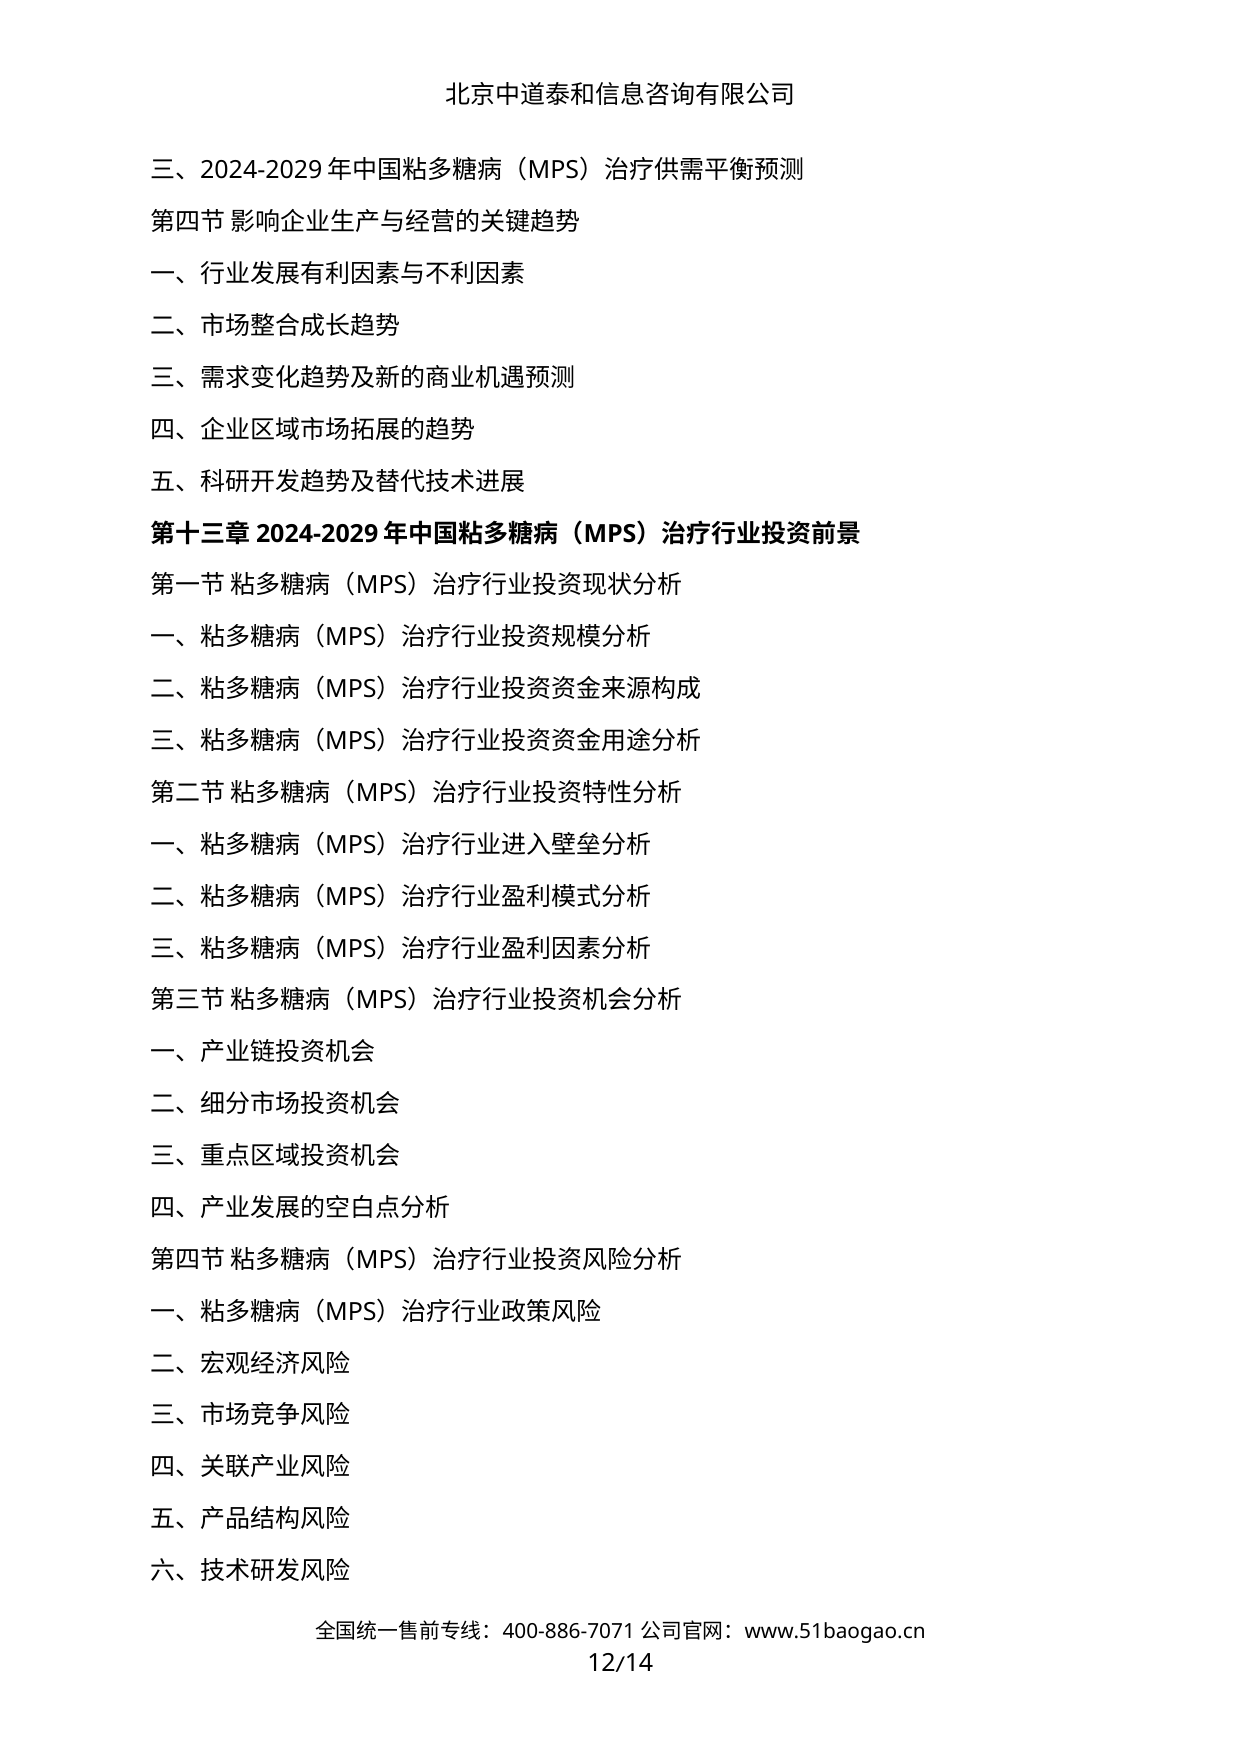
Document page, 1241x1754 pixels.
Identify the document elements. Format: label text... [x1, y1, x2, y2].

text 三、粘多糖病（MPS）治疗行业投资资金用途分析 [150, 721, 1090, 757]
text 第四节 影响企业生产与经营的关键趋势 [150, 202, 1090, 238]
text 一、粘多糖病（MPS）治疗行业政策风险 [150, 1291, 1090, 1327]
text 一、产业链投资机会 [150, 1032, 1090, 1068]
text 三、粘多糖病（MPS）治疗行业盈利因素分析 [150, 928, 1090, 964]
text 三、2024-2029年中国粘多糖病（MPS）治疗供需平衡预测 [150, 150, 1090, 186]
text 三、重点区域投资机会 [150, 1136, 1090, 1172]
text 五、产品结构风险 [150, 1499, 1090, 1535]
text 四、企业区域市场拓展的趋势 [150, 409, 1090, 446]
text 一、粘多糖病（MPS）治疗行业进入壁垒分析 [150, 824, 1090, 861]
text 四、产业发展的空白点分析 [150, 1187, 1090, 1224]
text 一、粘多糖病（MPS）治疗行业投资规模分析 [150, 617, 1090, 653]
text 五、科研开发趋势及替代技术进展 [150, 461, 1090, 497]
text 第二节 粘多糖病（MPS）治疗行业投资特性分析 [150, 772, 1090, 809]
text 第四节 粘多糖病（MPS）治疗行业投资风险分析 [150, 1239, 1090, 1276]
text 二、市场整合成长趋势 [150, 306, 1090, 342]
text 二、宏观经济风险 [150, 1343, 1090, 1379]
text 四、关联产业风险 [150, 1447, 1090, 1483]
text 二、细分市场投资机会 [150, 1084, 1090, 1120]
text 第十三章 2024-2029年中国粘多糖病（MPS）治疗行业投资前景 [150, 513, 1090, 549]
text 六、技术研发风险 [150, 1551, 1090, 1587]
text 第三节 粘多糖病（MPS）治疗行业投资机会分析 [150, 980, 1090, 1016]
text 三、需求变化趋势及新的商业机遇预测 [150, 357, 1090, 394]
text 一、行业发展有利因素与不利因素 [150, 254, 1090, 290]
text 二、粘多糖病（MPS）治疗行业投资资金来源构成 [150, 669, 1090, 705]
text 第一节 粘多糖病（MPS）治疗行业投资现状分析 [150, 565, 1090, 601]
text 三、市场竞争风险 [150, 1395, 1090, 1431]
text 二、粘多糖病（MPS）治疗行业盈利模式分析 [150, 876, 1090, 912]
